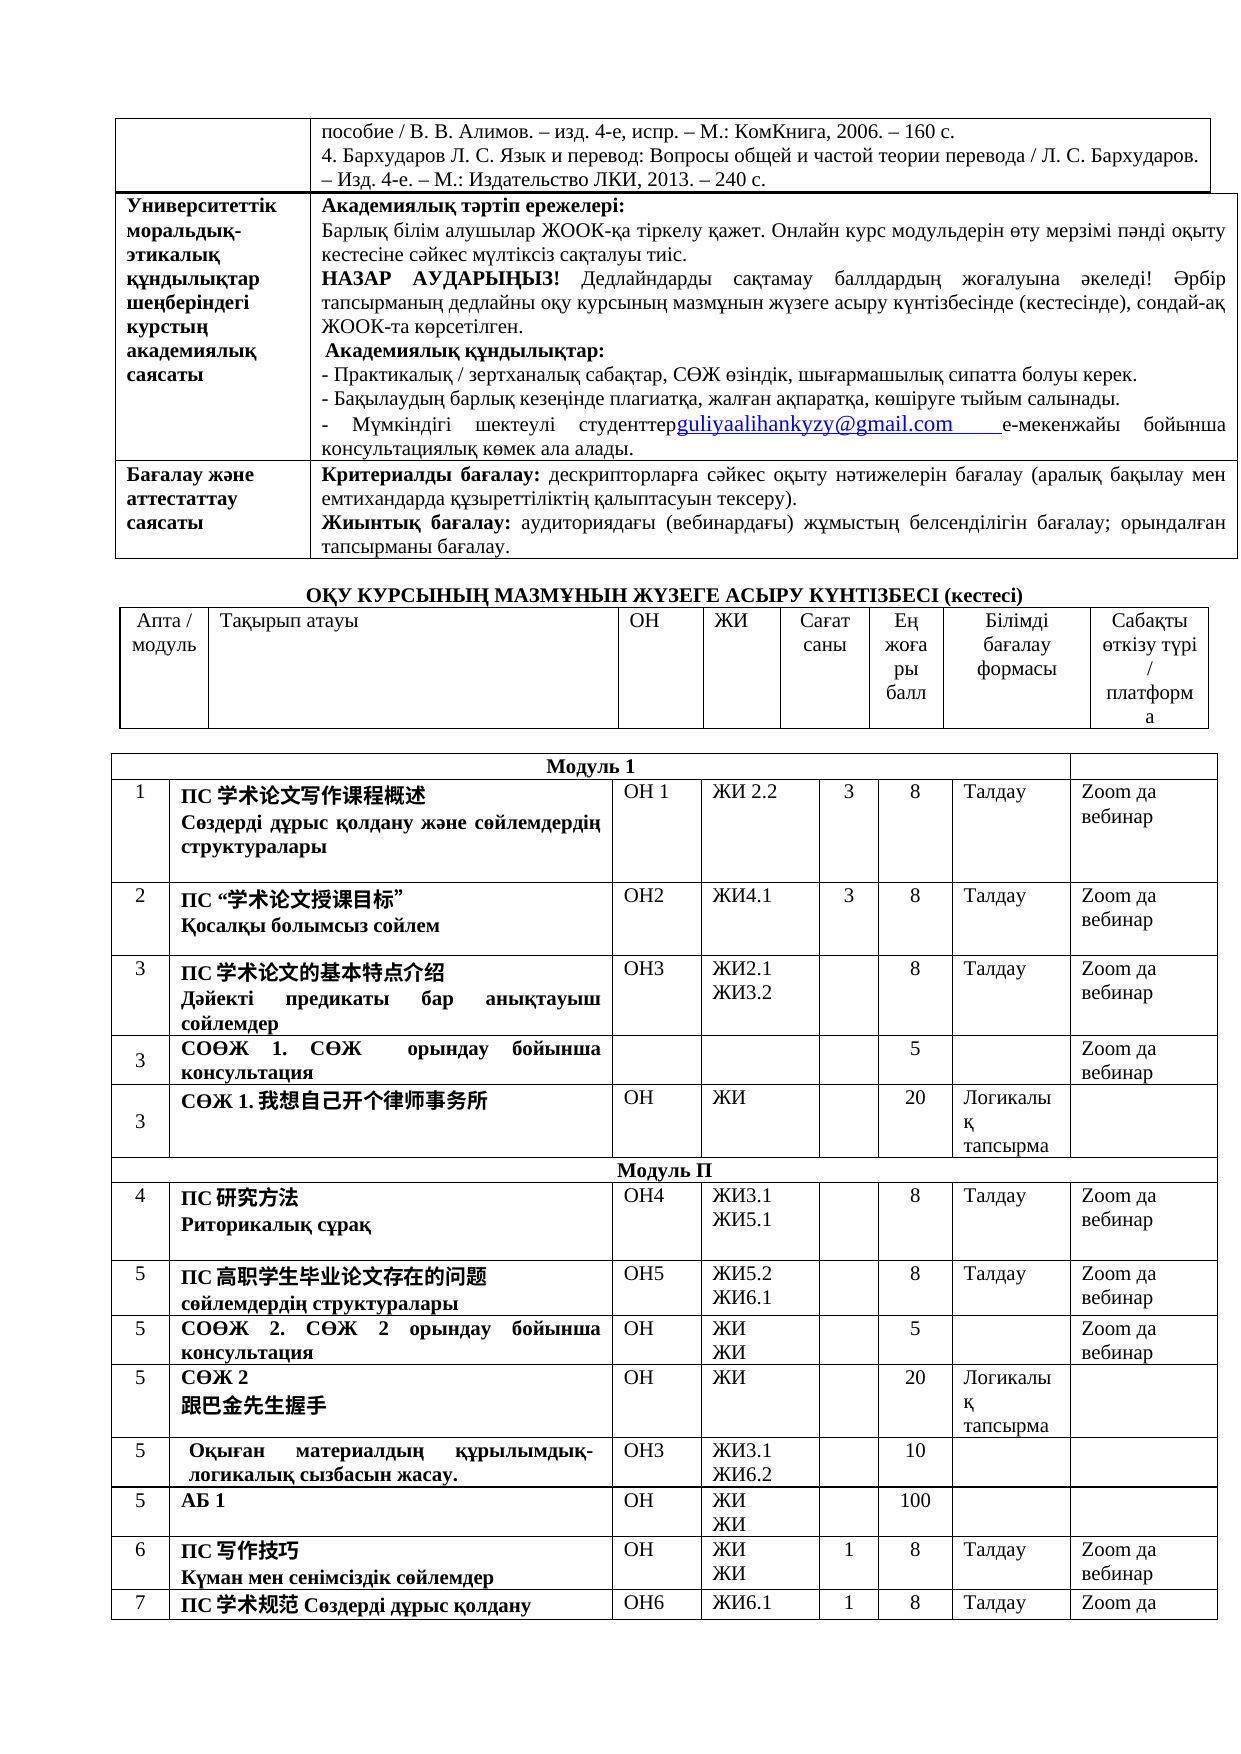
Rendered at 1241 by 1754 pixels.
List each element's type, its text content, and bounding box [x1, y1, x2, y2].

table_header Академиялық тәртіп ережелері: Барлық білім алушылар ЖООК-қа тіркелу қажет. Онлайн курс модульдерін өту мерзімі пәнді оқыту кестесіне сәйкес мүлтіксіз сақталуы тиіс. НАЗАР АУДАРЫҢЫЗ! Дедлайндарды сақтамау баллдардың жоғалуына әкеледі! Әрбір тапсырманың дедлайны оқу курсының мазмұнын жүзеге асыру күнтізбесінде (кестесінде), сондай-ақ ЖООК-та көрсетілген. Академиялық құндылықтар: - Практикалық / зертханалық сабақтар, СӨЖ өзіндік, шығармашылық сипатта болуы керек. - Бақылаудың барлық кезеңінде плагиатқа, жалған ақпаратқа, көшіруге тыйым салынады. - Мүмкіндігі шектеулі студенттерguliyaalihankyzy@gmail.com е-мекенжайы бойынша консультациялық көмек ала алады. [311, 194, 1237, 460]
table_cell 3 [112, 1085, 169, 1157]
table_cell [116, 119, 310, 191]
table_cell [820, 1316, 878, 1364]
table_cell ЖИ3.1 ЖИ5.1 [702, 1183, 819, 1259]
table_header Сағат саны [781, 608, 869, 728]
table_cell Zoom да вебинар [1071, 780, 1217, 882]
table_cell [613, 1036, 701, 1084]
table_cell АБ 1 [170, 1488, 612, 1536]
table_header Тақырып атауы [209, 608, 618, 728]
table_cell [820, 956, 878, 1034]
table_cell 8 [879, 780, 952, 882]
table_cell ОН5 [613, 1261, 701, 1315]
table_cell Логикалық тапсырма [953, 1085, 1070, 1157]
table_cell [820, 1085, 878, 1157]
table_cell 8 [879, 1261, 952, 1315]
table_cell [1071, 1085, 1217, 1157]
table_cell Критериалды бағалау: дескрипторларға сәйкес оқыту нәтижелерін бағалау (аралық бақылау мен емтихандарда құзыреттіліктің қалыптасуын тексеру). Жиынтық бағалау: аудиториядағы (вебинардағы) жұмыстың белсенділігін бағалау; орындалған тапсырманы бағалау. [311, 461, 1237, 558]
table_cell Zoom да вебинар [1071, 1183, 1217, 1259]
table_header [1071, 754, 1217, 778]
table_cell 20 [879, 1365, 952, 1437]
table_cell Модуль П [112, 1158, 1217, 1182]
table_cell СОӨЖ 1. СӨЖ орындау бойынша консультация [170, 1036, 612, 1084]
table_cell [953, 1438, 1070, 1486]
table_cell Zoom да вебинар [1071, 956, 1217, 1034]
table_cell ЖИ6.1 ЖИ6.2 [702, 1590, 819, 1619]
table_cell [820, 1365, 878, 1437]
table_cell Zoom да вебинар [1071, 1036, 1217, 1084]
table_cell Zoom да вебинар [1071, 1590, 1217, 1619]
table_cell Талдау [953, 1183, 1070, 1259]
table_cell 1 [112, 780, 169, 882]
text ОҚУ КУРСЫНЫҢ МАЗМҰНЫН ЖҮЗЕГЕ АСЫРУ КҮНТІЗБЕСІ (кестесі) [177, 583, 1152, 607]
table_cell 5 [112, 1438, 169, 1486]
table_header Білімді бағалау формасы [944, 608, 1090, 728]
table_cell ОН6 [613, 1590, 701, 1619]
table_cell 4 [112, 1183, 169, 1259]
table_cell 5 [112, 1488, 169, 1536]
table_cell Логикалық тапсырма [953, 1365, 1070, 1437]
table_cell Оқыған материалдың құрылымдық-логикалық сызбасын жасау. [170, 1438, 612, 1486]
table_cell ЖИ2.1 ЖИ3.2 [702, 956, 819, 1034]
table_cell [311, 119, 1210, 191]
table_cell ОН3 [613, 956, 701, 1034]
table_cell 3 [820, 883, 878, 955]
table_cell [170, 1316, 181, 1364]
table_cell [702, 1036, 819, 1084]
table_header ЖИ [704, 608, 780, 728]
table_cell ЖИ5.2 ЖИ6.1 [702, 1261, 819, 1315]
table_cell 5 [112, 1316, 169, 1364]
table_cell Талдау [953, 1261, 1070, 1315]
table_cell 8 [879, 883, 952, 955]
table_cell [1071, 1488, 1217, 1536]
table_cell 7 [112, 1590, 169, 1619]
table_cell ОН3 [613, 1438, 701, 1486]
table_cell 20 [879, 1085, 952, 1157]
table_header Апта / модуль [121, 608, 208, 728]
table_cell [820, 1261, 878, 1315]
table_cell Бағалау және аттестаттау саясаты [116, 461, 310, 558]
table_cell 5 [879, 1036, 952, 1084]
table_cell СӨЖ 1. 我想自己开个律师事务所 [170, 1085, 612, 1157]
table_cell ЖИ [702, 1365, 819, 1437]
table_cell 10 [879, 1438, 952, 1486]
table_cell [820, 1036, 878, 1084]
table_cell ЖИ [702, 1085, 819, 1157]
table_cell 2 [112, 883, 169, 955]
table_cell 5 [879, 1316, 952, 1364]
table_cell 100 [879, 1488, 952, 1536]
table_cell 5 [112, 1261, 169, 1315]
table_header Модуль 1 [112, 754, 1070, 778]
table_cell ОН [613, 1537, 701, 1589]
table_cell [820, 1183, 878, 1259]
table_cell 8 [879, 1590, 952, 1619]
table_cell ОН4 [613, 1183, 701, 1259]
table_header Ең жоғары балл [870, 608, 943, 728]
table_header Университеттік моральдық-этикалық құндылықтар шеңберіндегі курстың академиялық саясаты [116, 194, 310, 460]
table_cell [953, 1488, 1070, 1536]
table_cell ОН [613, 1365, 701, 1437]
table_cell ПС研究方法 Риторикалық сұрақ [170, 1183, 612, 1259]
table_cell 8 [879, 1183, 952, 1259]
table_cell [1071, 1438, 1217, 1486]
table_cell [820, 1488, 878, 1536]
table_cell ЖИ ЖИ [702, 1537, 819, 1589]
table_cell 8 [879, 956, 952, 1034]
table_cell ПС 学术论文写作课程概述 Сөздерді дұрыс қолдану және сөйлемдердің структуралары [170, 780, 612, 882]
table_cell [820, 1438, 878, 1486]
table_cell 6 [112, 1537, 169, 1589]
table_header Сабақты өткізу түрі / платформа [1091, 608, 1208, 728]
table_cell Талдау [953, 1590, 1070, 1619]
table_cell ПС学术规范Сөздерді дұрыс қолдану [304, 1590, 612, 1619]
table_cell Талдау [953, 956, 1070, 1034]
table_cell [1071, 1365, 1217, 1437]
table_cell ОН [613, 1085, 701, 1157]
table_cell ОН2 [613, 883, 701, 955]
table_cell ПС学术论文的基本特点介绍 Дәйекті предикаты бар анықтауыш сойлемдер [170, 956, 612, 1034]
table_cell 1 [820, 1537, 878, 1589]
table_cell Талдау [953, 883, 1070, 955]
table_cell [953, 1036, 1070, 1084]
table_cell 1 [820, 1590, 878, 1619]
table_cell Zoom да вебинар [1071, 1316, 1217, 1364]
table_cell 8 [879, 1537, 952, 1589]
table_cell ЖИ3.1 ЖИ6.2 [702, 1438, 819, 1486]
table_cell ПС写作技巧 Күман мен сенімсіздік сөйлемдер [170, 1537, 612, 1589]
table_cell ЖИ 2.2 [702, 780, 819, 882]
table_cell Zoom да вебинар [1071, 1537, 1217, 1589]
table_cell ЖИ ЖИ [702, 1316, 819, 1364]
table_cell ПС高职学生毕业论文存在的问题 сөйлемдердің структуралары [170, 1261, 612, 1315]
table_cell Zoom да вебинар [1071, 1261, 1217, 1315]
table_cell ЖИ4.1 [702, 883, 819, 955]
table_cell ОН [613, 1316, 701, 1364]
table_cell 3 [112, 1036, 169, 1084]
table_cell СОӨЖ 2. СӨЖ 2 орындау бойынша консультация [313, 1316, 612, 1364]
table_cell Талдау [953, 780, 1070, 882]
table_cell ПС “学术论文授课目标” Қосалқы болымсыз сойлем [170, 883, 612, 955]
table_cell 3 [112, 956, 169, 1034]
table_cell [953, 1316, 1070, 1364]
table_cell СӨЖ 2 跟巴金先生握手 [170, 1365, 612, 1437]
table_cell ОН 1 [613, 780, 701, 882]
table_cell 5 [112, 1365, 169, 1437]
table_cell Талдау [953, 1537, 1070, 1589]
table_cell ОН [613, 1488, 701, 1536]
table_header ОН [619, 608, 703, 728]
table_cell ЖИ ЖИ [702, 1488, 819, 1536]
table_cell Zoom да вебинар [1071, 883, 1217, 955]
table_cell 3 [820, 780, 878, 882]
